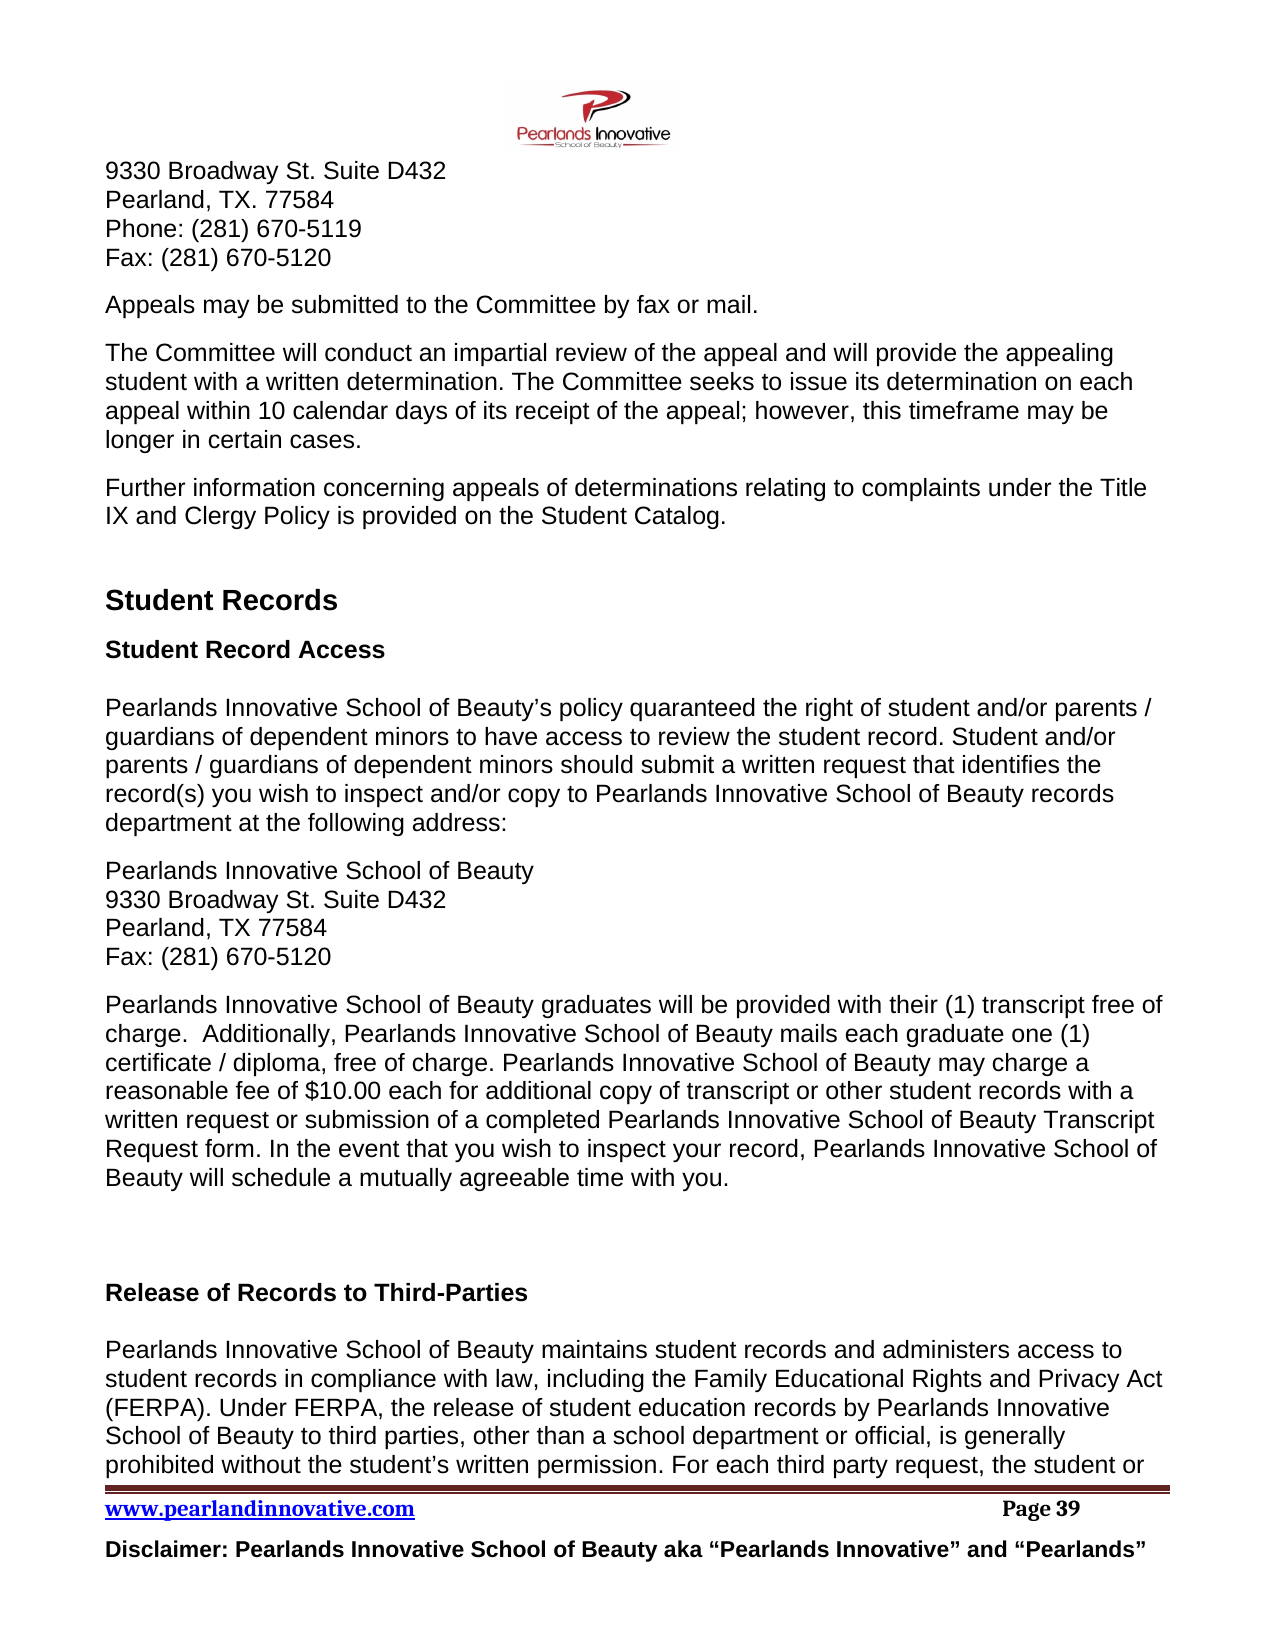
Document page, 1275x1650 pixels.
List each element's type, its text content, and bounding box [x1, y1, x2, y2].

text Student Record Access [105, 635, 1170, 664]
text 9330 Broadway St. Suite D432 [105, 156, 1170, 185]
text Appeals may be submitted to the Committee by fax or mail. [105, 290, 1170, 319]
text Fax: (281) 670-5120 [105, 942, 1170, 971]
text Further information concerning appeals of determinations relating to complaints under the Title IX and Clergy Policy is provided on the Student Catalog. [105, 472, 1170, 530]
text Pearland, TX. 77584 [105, 185, 1170, 214]
picture [498, 75, 687, 157]
text Fax: (281) 670-5120 [105, 242, 1170, 271]
text Release of Records to Third-Parties [105, 1277, 1170, 1306]
text The Committee will conduct an impartial review of the appeal and will provide the appealing student with a written determination. The Committee seeks to issue its determination on each appeal within 10 calendar days of its receipt of the appeal; however, this timeframe may be longer in certain cases. [105, 338, 1170, 453]
text Phone: (281) 670-5119 [105, 214, 1170, 242]
text Pearlands Innovative School of Beauty [105, 856, 1170, 884]
text Pearlands Innovative School of Beauty’s policy quaranteed the right of student and/or parents / guardians of dependent minors to have access to review the student record. Student and/or parents / guardians of dependent minors should submit a written request that identifies the record(s) you wish to inspect and/or copy to Pearlands Innovative School of Beauty records department at the following address: [105, 693, 1170, 837]
text Student Records [105, 583, 1170, 616]
text 9330 Broadway St. Suite D432 [105, 884, 1170, 913]
text Pearlands Innovative School of Beauty graduates will be provided with their (1) transcript free of charge. Additionally, Pearlands Innovative School of Beauty mails each graduate one (1) certificate / diploma, free of charge. Pearlands Innovative School of Beauty may charge a reasonable fee of $10.00 each for additional copy of transcript or other student records with a written request or submission of a completed Pearlands Innovative School of Beauty Transcript Request form. In the event that you wish to inspect your record, Pearlands Innovative School of Beauty will schedule a mutually agreeable time with you. [105, 990, 1170, 1191]
text Pearland, TX 77584 [105, 913, 1170, 942]
